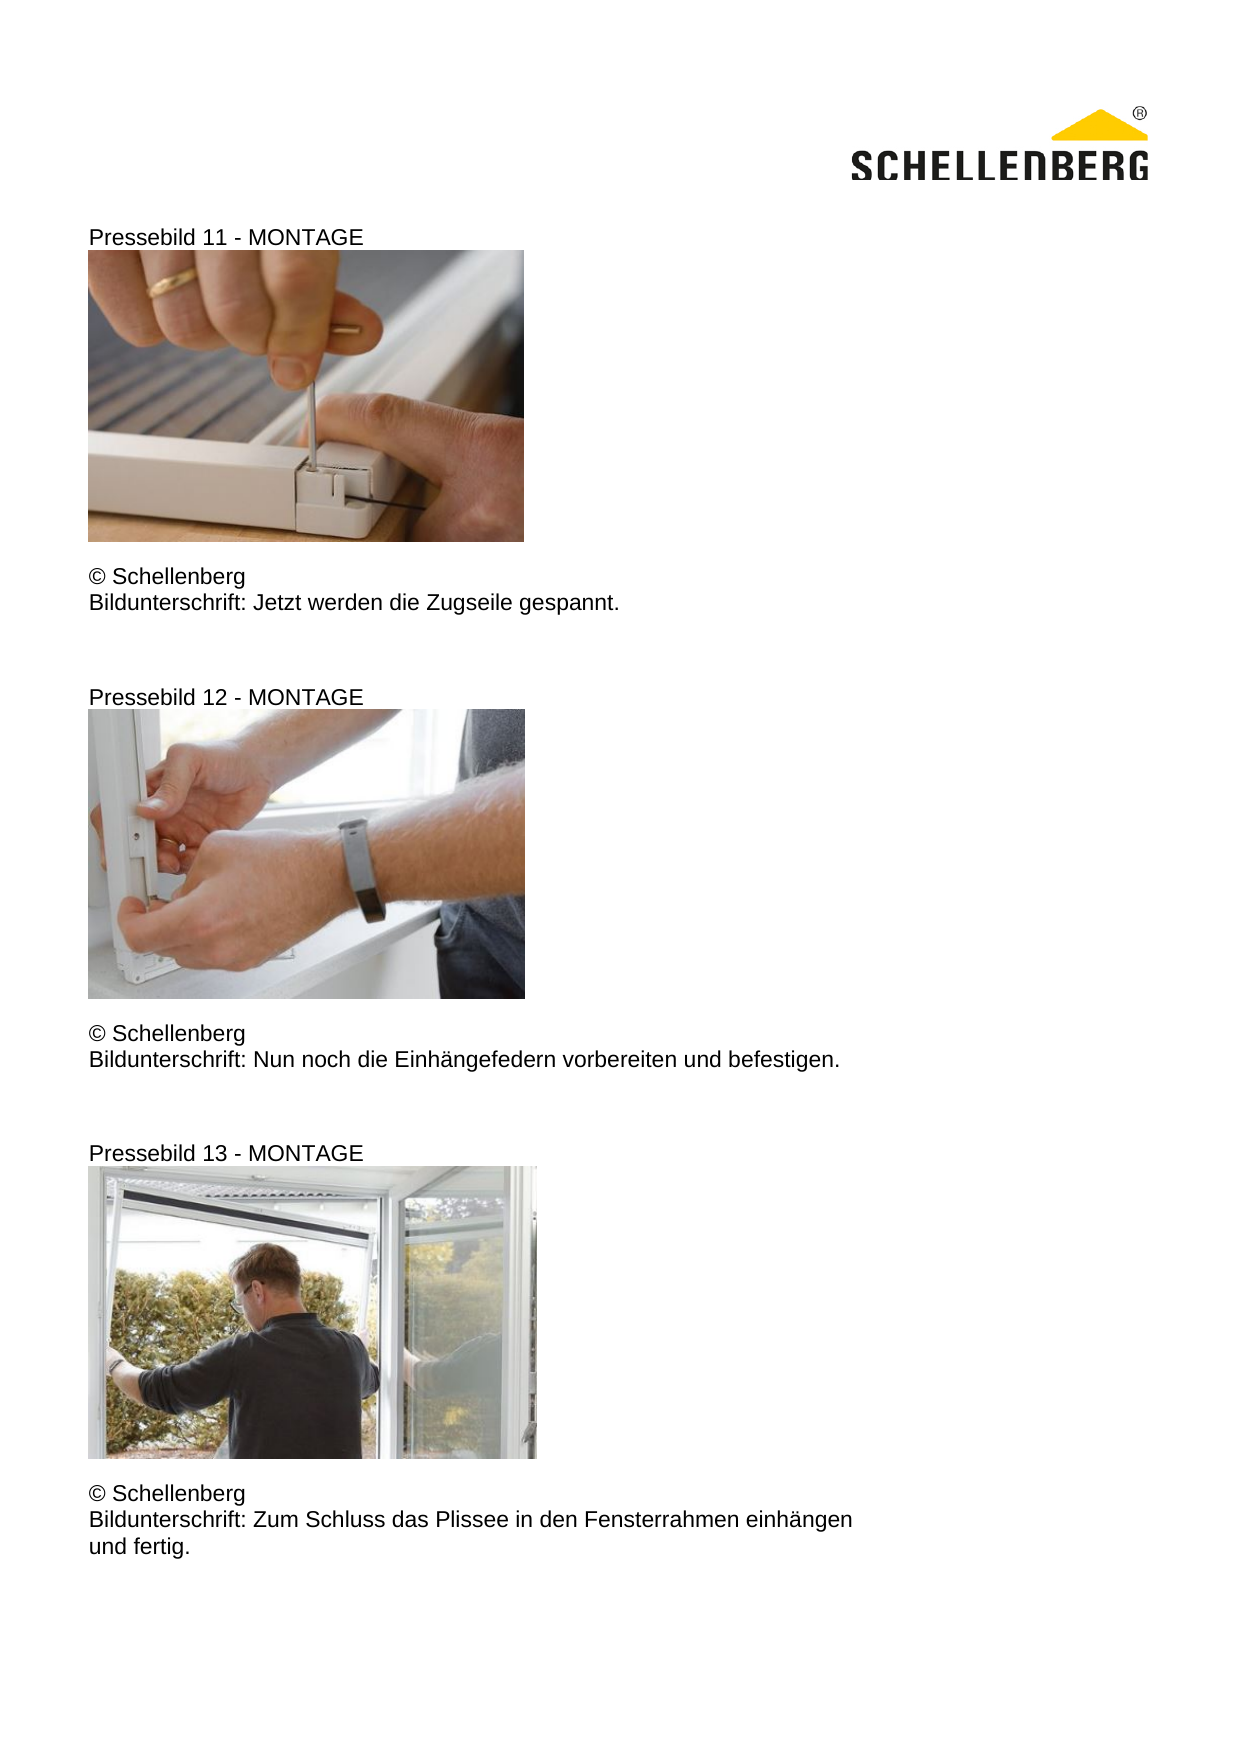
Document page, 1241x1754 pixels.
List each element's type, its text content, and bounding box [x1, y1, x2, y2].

text Pressebild 11 - MONTAGE [89, 224, 886, 251]
text © Schellenberg [89, 1019, 886, 1046]
text Pressebild 12 - MONTAGE [89, 683, 886, 710]
text © Schellenberg [89, 563, 886, 589]
picture [88, 1166, 537, 1459]
text Pressebild 13 - MONTAGE [89, 1140, 886, 1167]
text Bildunterschrift: Zum Schluss das Plissee in den Fensterrahmen einhängen und fertig. [89, 1506, 886, 1559]
text Bildunterschrift: Nun noch die Einhängefedern vorbereiten und befestigen. [89, 1046, 886, 1072]
picture [88, 709, 525, 999]
text © Schellenberg [89, 1480, 886, 1506]
picture [851, 104, 1148, 180]
picture [88, 250, 524, 542]
text Bildunterschrift: Jetzt werden die Zugseile gespannt. [89, 589, 886, 615]
